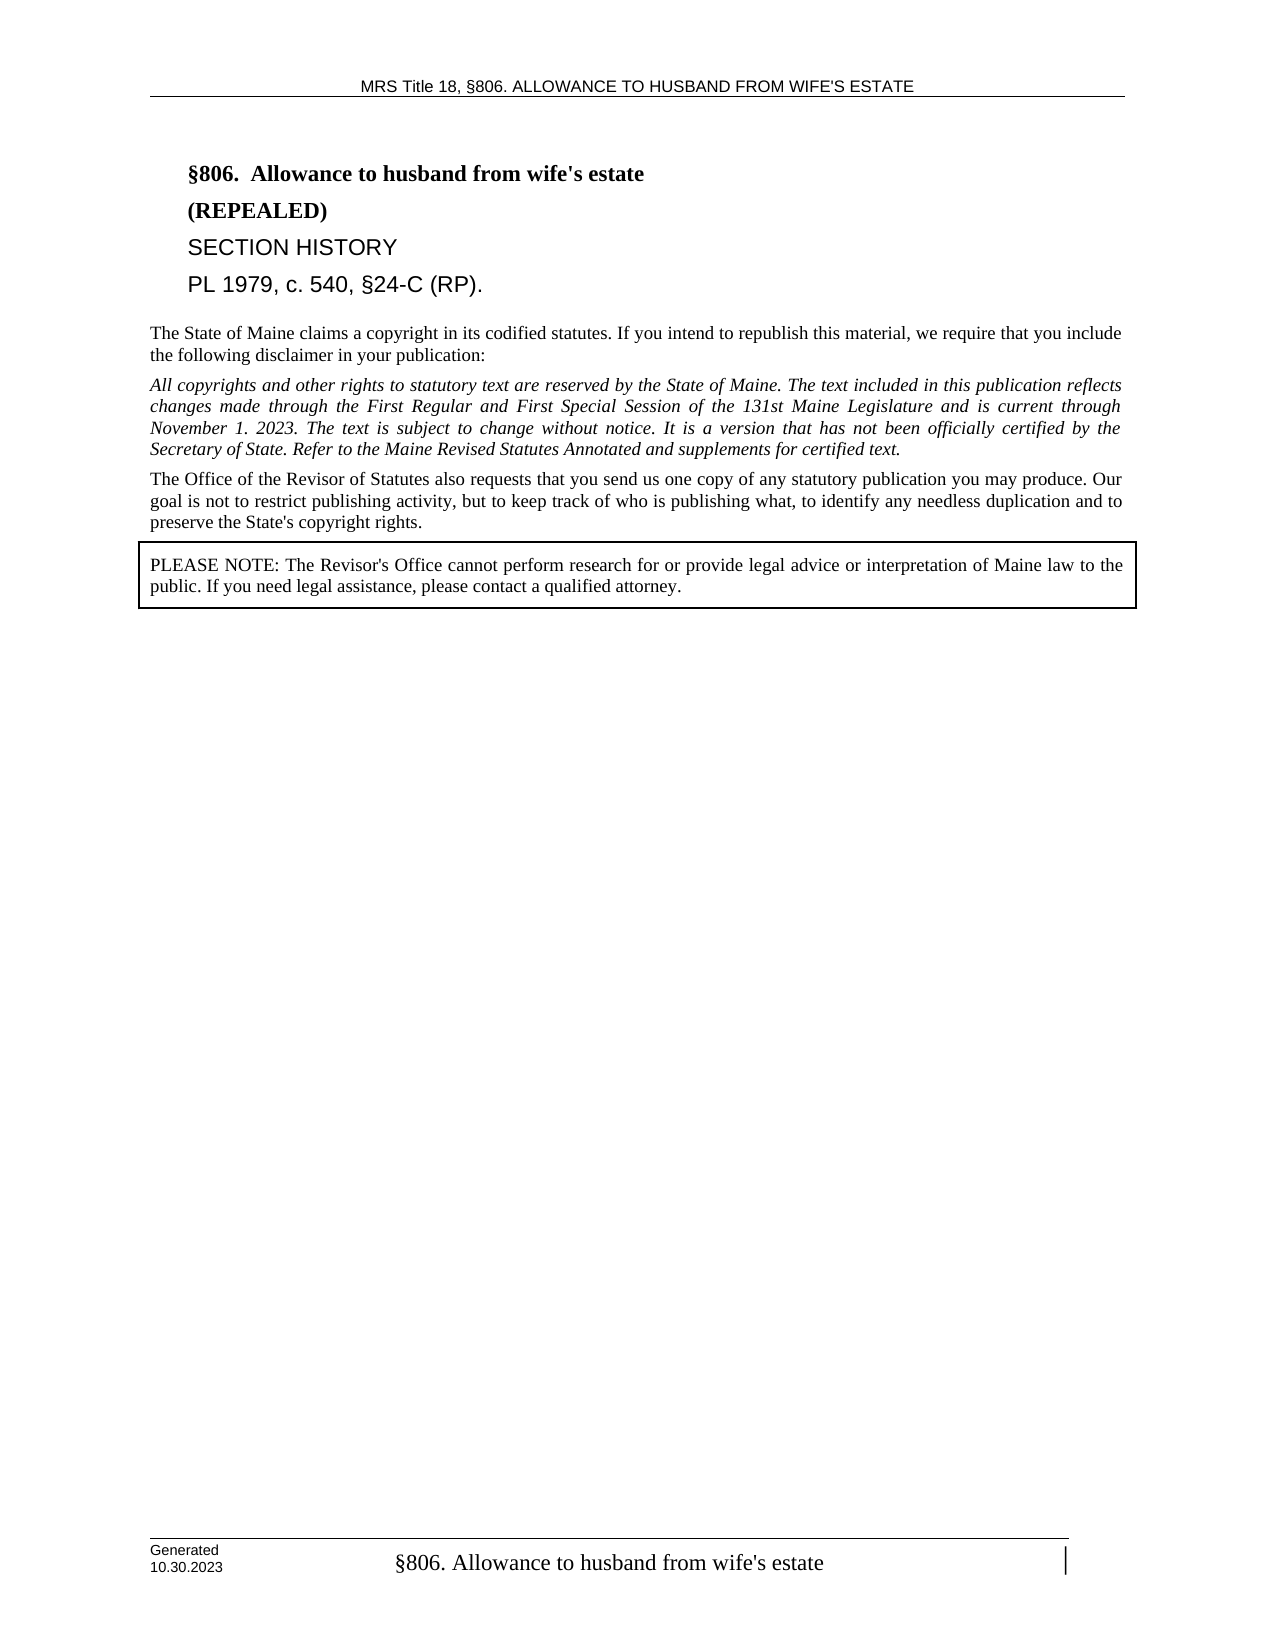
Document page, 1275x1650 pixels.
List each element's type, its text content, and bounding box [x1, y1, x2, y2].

text SECTION HISTORY [187, 234, 1125, 260]
text §806. Allowance to husband from wife's estate [187, 160, 1125, 187]
text The State of Maine claims a copyright in its codified statutes. If you intend to republish this material, we require that you include the following disclaimer in your publication: [150, 322, 1125, 365]
text PL 1979, c. 540, §24-C (RP). [187, 271, 1125, 297]
text (REPEALED) [187, 197, 1125, 223]
text The Office of the Revisor of Statutes also requests that you send us one copy of any statutory publication you may produce. Our goal is not to restrict publishing activity, but to keep track of who is publishing what, to identify any needless duplication and to preserve the State's copyright rights. [150, 468, 1125, 533]
text PLEASE NOTE: The Revisor's Office cannot perform research for or provide legal advice or interpretation of Maine law to the public. If you need legal assistance, please contact a qualified attorney. [140, 543, 1135, 607]
text All copyrights and other rights to statutory text are reserved by the State of Maine. The text included in this publication reflects changes made through the First Regular and First Special Session of the 131st Maine Legislature and is current through November 1. 2023 . The text is subject to change without notice. It is a version that has not been officially certified by the Secretary of State. Refer to the Maine Revised Statutes Annotated and supplements for certified text. [150, 373, 1125, 460]
